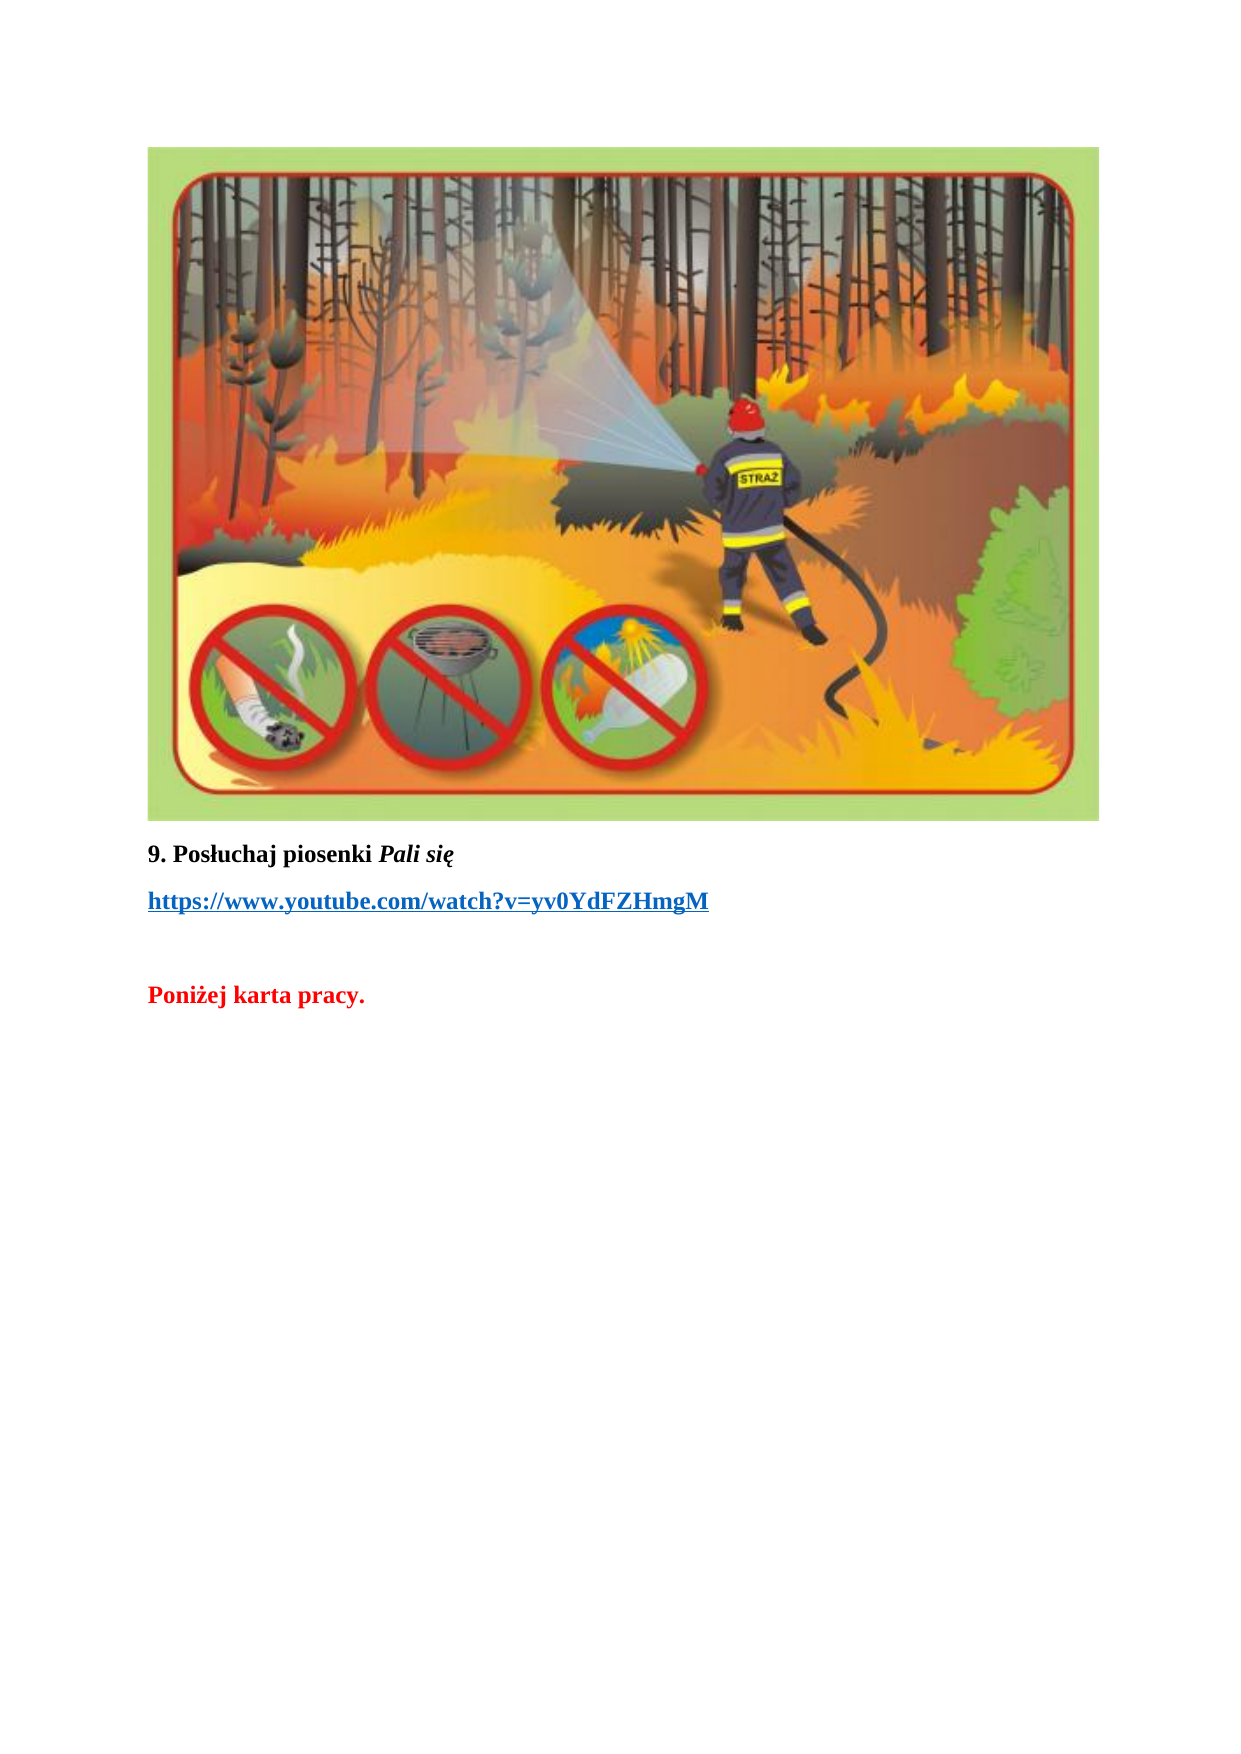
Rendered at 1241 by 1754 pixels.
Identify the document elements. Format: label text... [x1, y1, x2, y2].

text Poniżej karta pracy. [148, 980, 1093, 1009]
picture [147, 147, 1100, 821]
text 9. Posłuchaj piosenki Pali się [148, 839, 1093, 868]
text https://www.youtube.com/watch?v=yv0YdFZHmgM [148, 886, 1093, 915]
